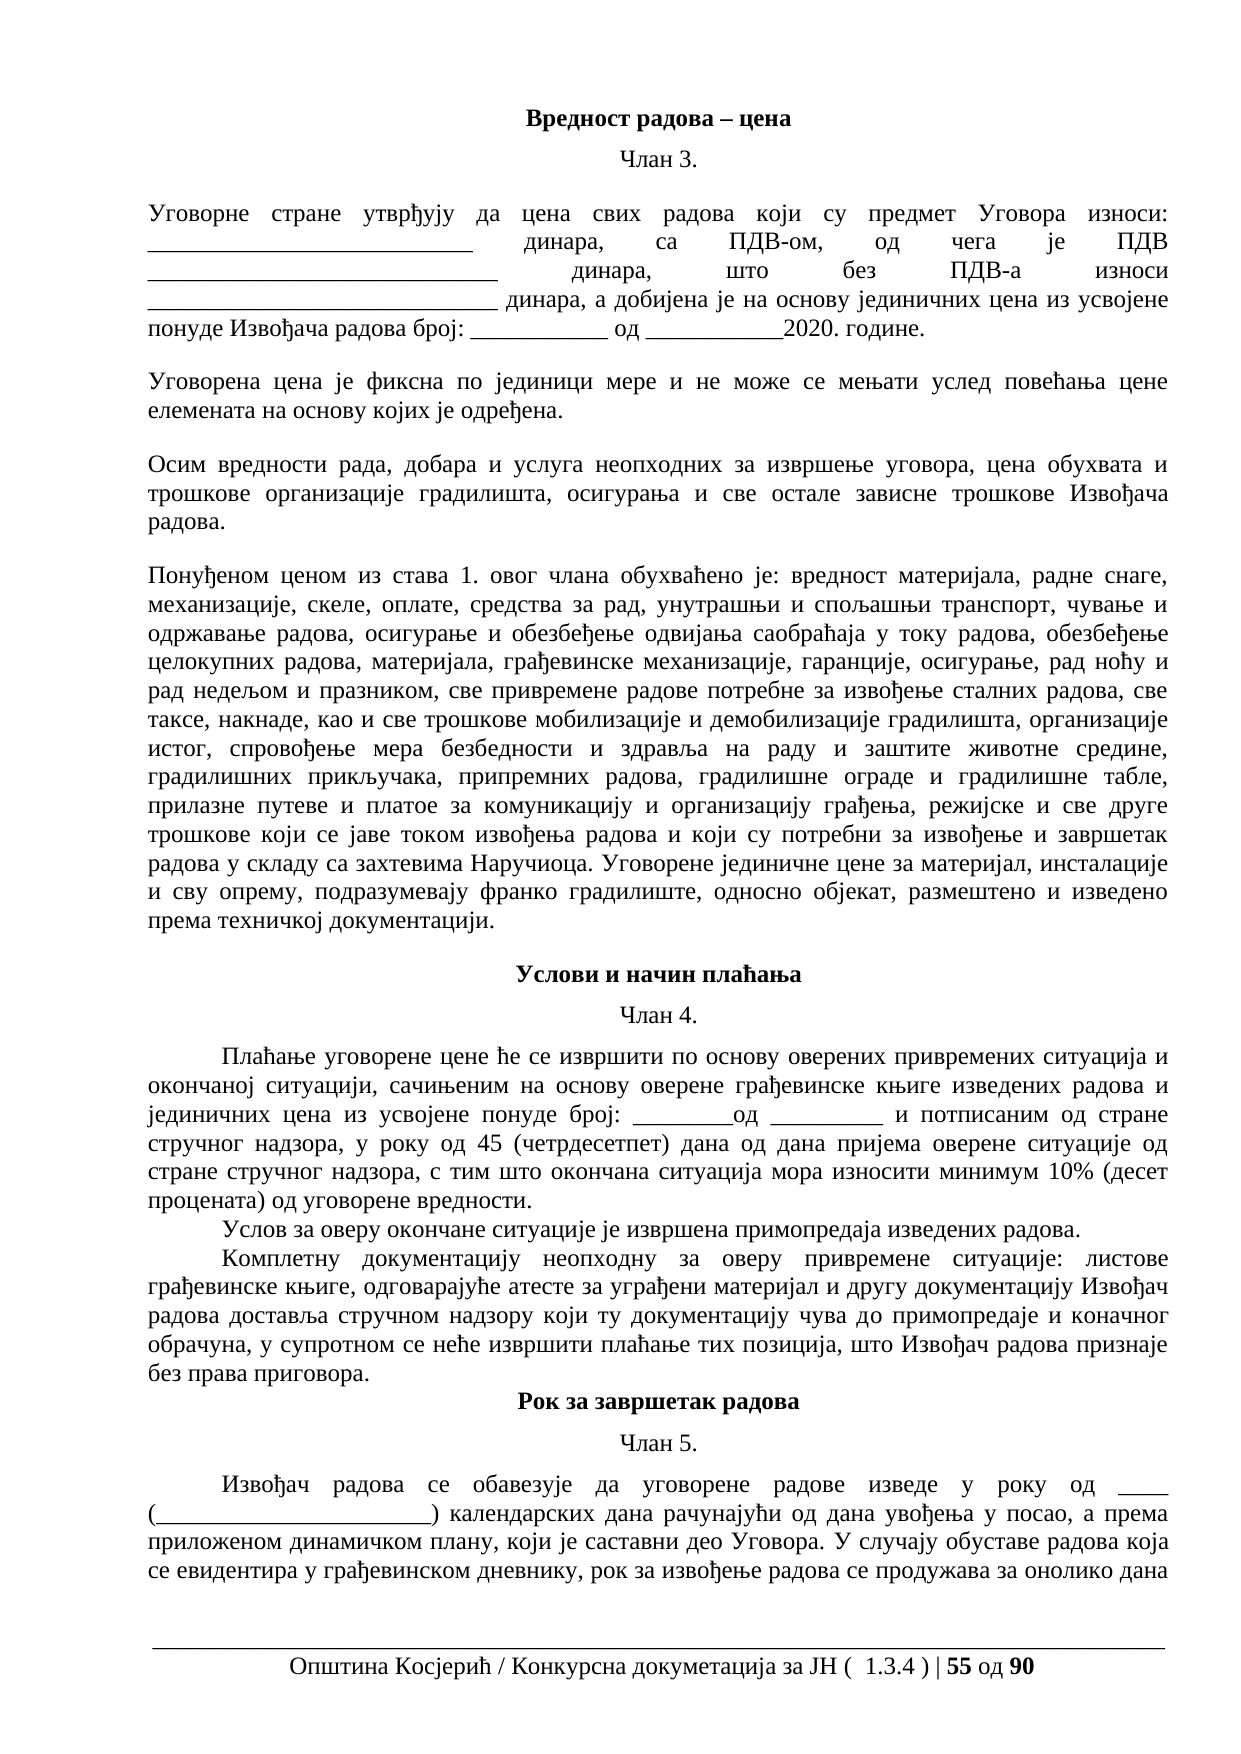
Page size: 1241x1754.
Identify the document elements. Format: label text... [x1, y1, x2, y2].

text Уговорне стране утврђују да цена свих радова који су предмет Уговора износи: __________________________ динара, са ПДВ-ом, од чега је ПДВ ____________________________ динара, што без ПДВ-а износи ____________________________ динара, а добијена је на основу јединичних цена из усвојене понуде Извођача радова број: ___________ од ___________2020. године. [148, 198, 1169, 341]
text Услов за оверу окончане ситуације је извршена примопредаја изведених радова. [148, 1214, 1169, 1243]
text Рок за завршетак радова [148, 1386, 1169, 1415]
text Услови и начин плаћања [148, 959, 1169, 988]
text Члан 4. [148, 1000, 1169, 1029]
text Понуђеном ценом из става 1. овог члана обухваћено је: вредност материјала, радне снаге, механизације, скеле, оплате, средства за рад, унутрашњи и спољашњи транспорт, чување и одржавање радова, осигурање и обезбеђење одвијања саобраћаја у току радова, обезбеђење целокупних радова, материјала, грађевинске механизације, гаранције, осигурање, рад ноћу и рад недељом и празником, све привремене радове потребне за извођење сталних радова, све таксе, накнаде, као и све трошкове мобилизације и демобилизације градилишта, организације истог, спровођење мера безбедности и здравља на раду и заштите животне средине, градилишних прикључака, припремних радова, градилишне ограде и градилишне табле, прилазне путеве и платое за комуникацију и организацију грађења, режијске и све друге трошкове који се јаве током извођења радова и који су потребни за извођење и завршетак радова у складу са захтевима Наручиоца. Уговорене јединичне цене за материјал, инсталације и сву опрему, подразумевају франко градилиште, односно објекат, размештено и изведено према техничкој документацији. [148, 560, 1169, 934]
text Члан 5. [148, 1428, 1169, 1456]
text Члан 3. [148, 144, 1169, 173]
text Кoмплетну документацију неопходну за оверу привремене ситуације: листове грађевинске књиге, одговарајуће атесте за уграђени материјал и другу документацију Извођач радова доставља стручном надзору који ту документацију чува дo примопредаје и коначног обрачуна, у супротном се неће извршити плаћање тих позиција, што Извођач радова признаје без права приговора. [148, 1243, 1169, 1386]
text Осим вредности рада, добара и услуга неопходних за извршење уговора, цена обухвата и трошкове организације градилишта, осигурања и све остале зависне трошкове Извођача радова. [148, 449, 1169, 535]
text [148, 1469, 1169, 1584]
text Вредност радова – цена [148, 103, 1169, 131]
text Уговорена цена је фиксна по јединици мере и не може се мењати услед повећања цене елемената на основу којих је одређена. [148, 366, 1169, 424]
text Плаћање уговорене цене ће се извршити по основу оверених привремених ситуација и окончаној ситуацији, сачињеним на основу оверене грађевинске књиге изведених радова и јединичних цена из усвојене понуде број: ________од _________ и потписаним од стране стручног надзора, у року од 45 (четрдесетпет) дана од дана пријема оверене ситуације од стране стручног надзора, с тим што окончана ситуација мора износити минимум 10% (десет процената) од уговорене вредности. [148, 1041, 1169, 1214]
